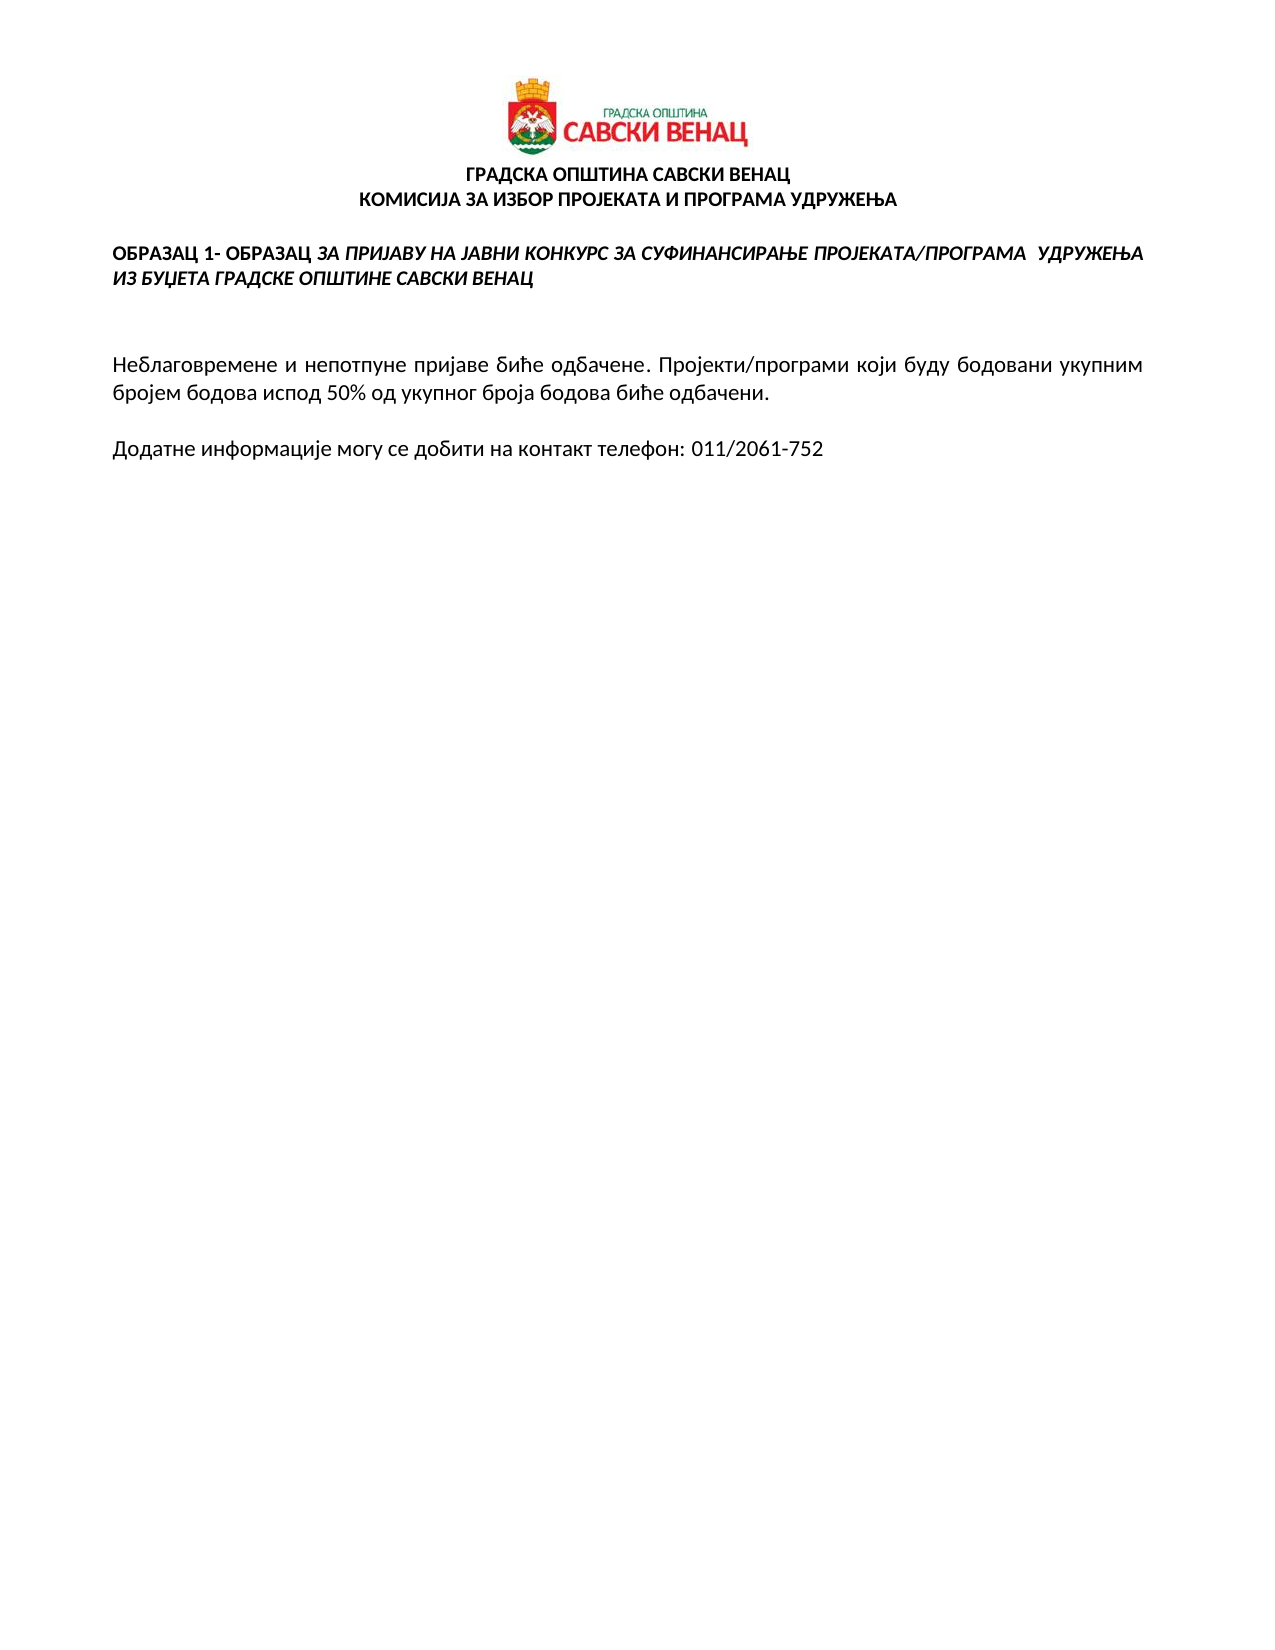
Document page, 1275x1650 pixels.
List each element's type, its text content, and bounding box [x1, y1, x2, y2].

text Додатне информације могу се добити на контакт телефон: 011/2061-752 [112, 434, 1144, 463]
picture [502, 75, 754, 162]
text Неблаговремене и непотпуне пријаве биће одбачене. Пројекти/програми који буду бодовани укупним бројем бодова испод 50% од укупног броја бодова биће одбачени. [112, 351, 1144, 407]
